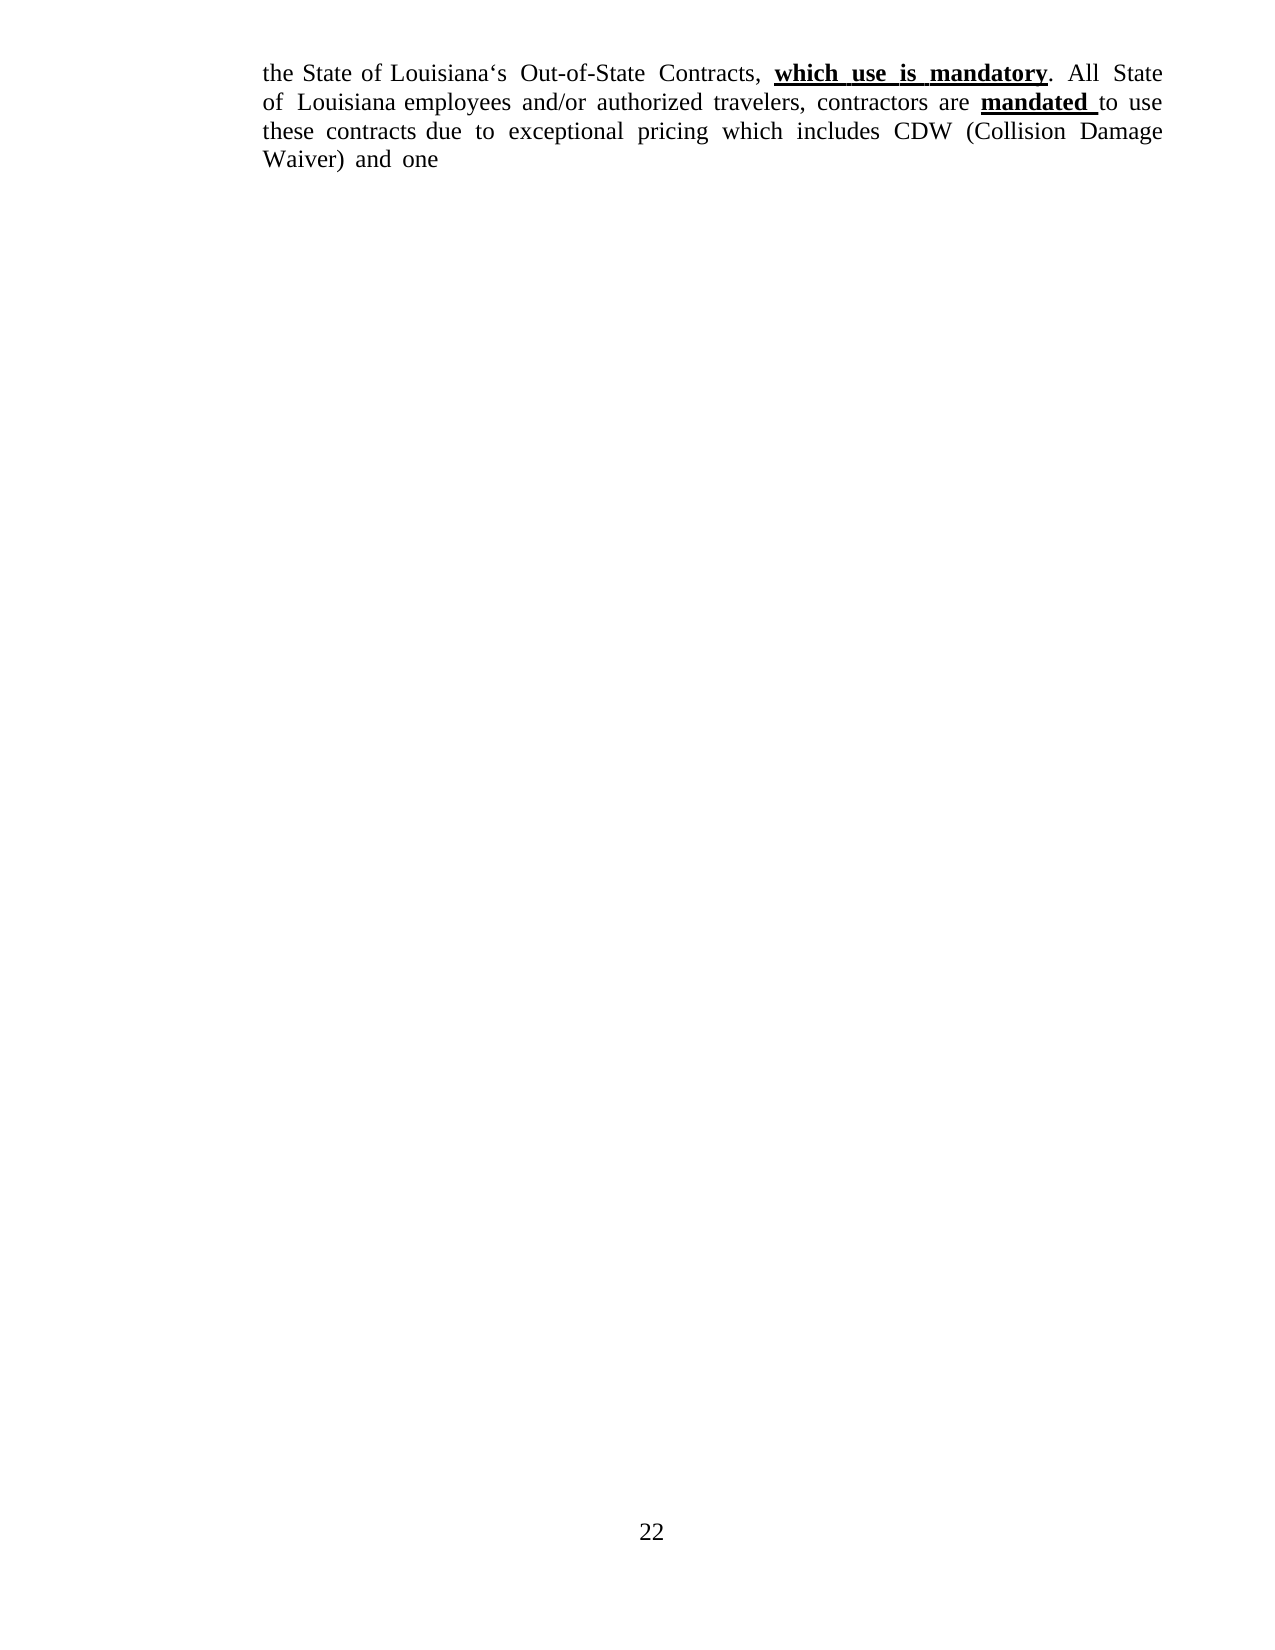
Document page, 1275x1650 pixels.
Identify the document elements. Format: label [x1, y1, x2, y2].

text [225, 58, 1163, 173]
